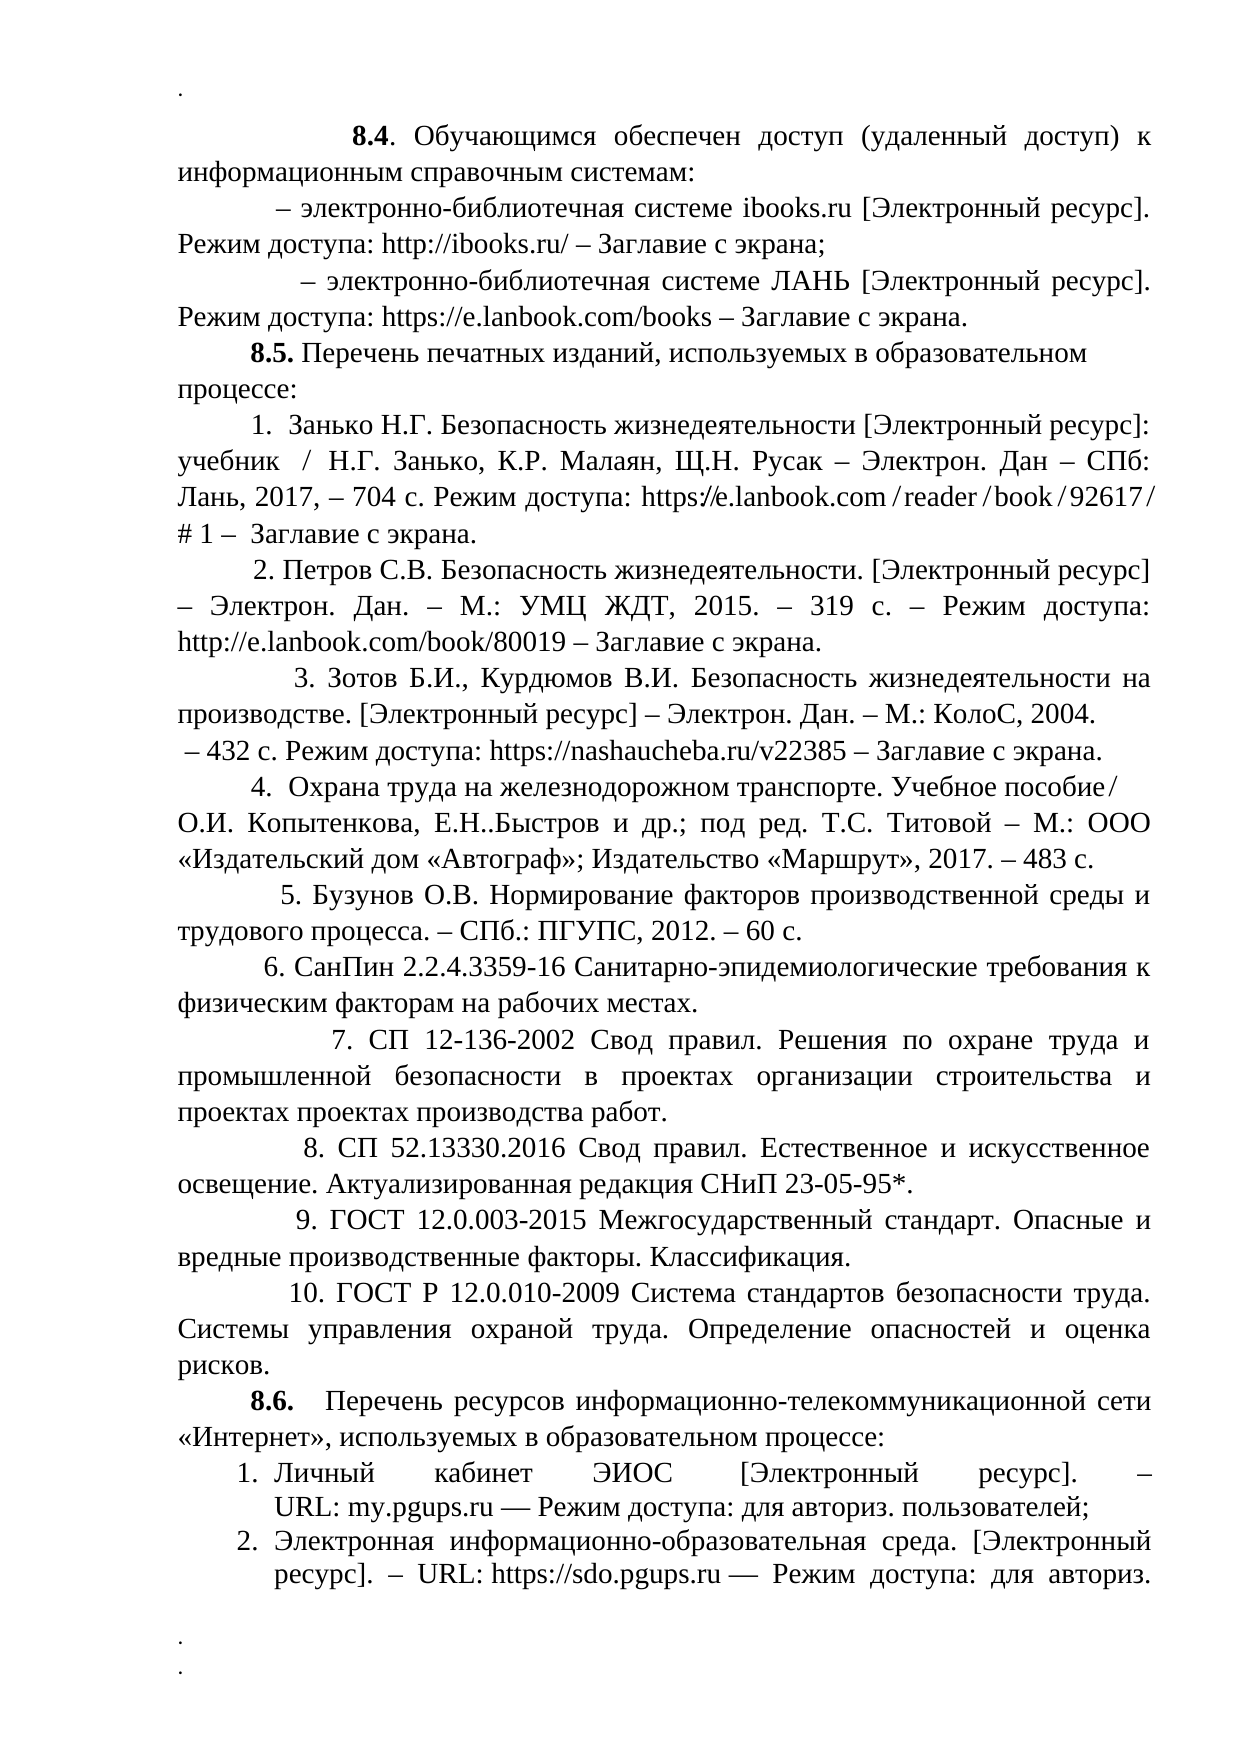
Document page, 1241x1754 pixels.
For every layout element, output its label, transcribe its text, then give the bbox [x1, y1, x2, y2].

list Занько Н.Г. Безопасность жизнедеятельности [Электронный ресурс]: [251, 407, 1152, 441]
text ‒ 432 с. Режим доступа: https://nashaucheba.ru/v22385 ‒ Заглавие с экрана. [177, 733, 1152, 766]
text 3. Зотов Б.И., Курдюмов В.И. Безопасность жизнедеятельности на производстве. [Электронный ресурс] ‒ Электрон. Дан. ‒ М.: КолоС, 2004. [177, 660, 1152, 730]
text 6. СанПин 2.2.4.3359-16 Санитарно-эпидемиологические требования к физическим факторам на рабочих местах. [177, 949, 1152, 1019]
text 7. СП 12-136-2002 Свод правил. Решения по охране труда и промышленной безопасности в проектах организации строительства и проектах проектах производства работ. [177, 1022, 1152, 1128]
text ‒ электронно-библиотечная системе ibooks.ru [Электронный ресурс]. Режим доступа: http://ibooks.ru/ ‒ Заглавие с экрана; [177, 190, 1152, 260]
text 9. ГОСТ 12.0.003-2015 Межгосударственный стандарт. Опасные и вредные производственные факторы. Классификация. [177, 1202, 1152, 1272]
text 5. Бузунов О.В. Нормирование факторов производственной среды и трудового процесса. ‒ СПб.: ПГУПС, 2012. ‒ 60 с. [177, 877, 1152, 947]
text О.И. Копытенкова, Е.Н..Быстров и др.; под ред. Т.С. Титовой ‒ М.: ООО «Издательский дом «Автограф»; Издательство «Маршрут», 2017. ‒ 483 с. [177, 805, 1152, 874]
list Личный кабинет ЭИОС [Электронный ресурс]. – URL: my.pgups.ru — Режим доступа: для авториз. пользователей; [236, 1456, 1152, 1523]
list Охрана труда на железнодорожном транспорте. Учебное пособие ̸ [251, 769, 1152, 802]
text процессе: [177, 371, 1152, 405]
text 10. ГОСТ Р 12.0.010-2009 Система стандартов безопасности труда. Системы управления охраной труда. Определение опасностей и оценка рисков. [177, 1275, 1152, 1381]
text учебник ̸ Н.Г. Занько, К.Р. Малаян, Щ.Н. Русак ‒ Электрон. Дан ‒ СПб: Лань, 2017, ‒ 704 с. Режим доступа: https:̸̸ ̸e.lanbook.com ̸ reader ̸ book ̸ 92617 ̸ # 1 ‒ Заглавие с экрана. [177, 443, 1152, 549]
text 8. СП 52.13330.2016 Свод правил. Естественное и искусственное освещение. Актуализированная редакция СНиП 23-05-95*. [177, 1130, 1152, 1200]
text 8.5. Перечень печатных изданий, используемых в образовательном [177, 335, 1152, 368]
text 2. Петров С.В. Безопасность жизнедеятельности. [Электронный ресурс] ‒ Электрон. Дан. ‒ М.: УМЦ ЖДТ, 2015. ‒ 319 с. ‒ Режим доступа: http://e.lanbook.com/book/80019 ‒ Заглавие с экрана. [177, 552, 1152, 658]
text ‒ электронно-библиотечная системе ЛАНЬ [Электронный ресурс]. Режим доступа: https://e.lanbook.com/books ‒ Заглавие с экрана. [177, 263, 1152, 332]
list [236, 1523, 1152, 1590]
text 8.6. Перечень ресурсов информационно-телекоммуникационной сети «Интернет», используемых в образовательном процессе: [177, 1383, 1152, 1453]
text 8.4. Обучающимся обеспечен доступ (удаленный доступ) к информационным справочным системам: [177, 118, 1152, 188]
